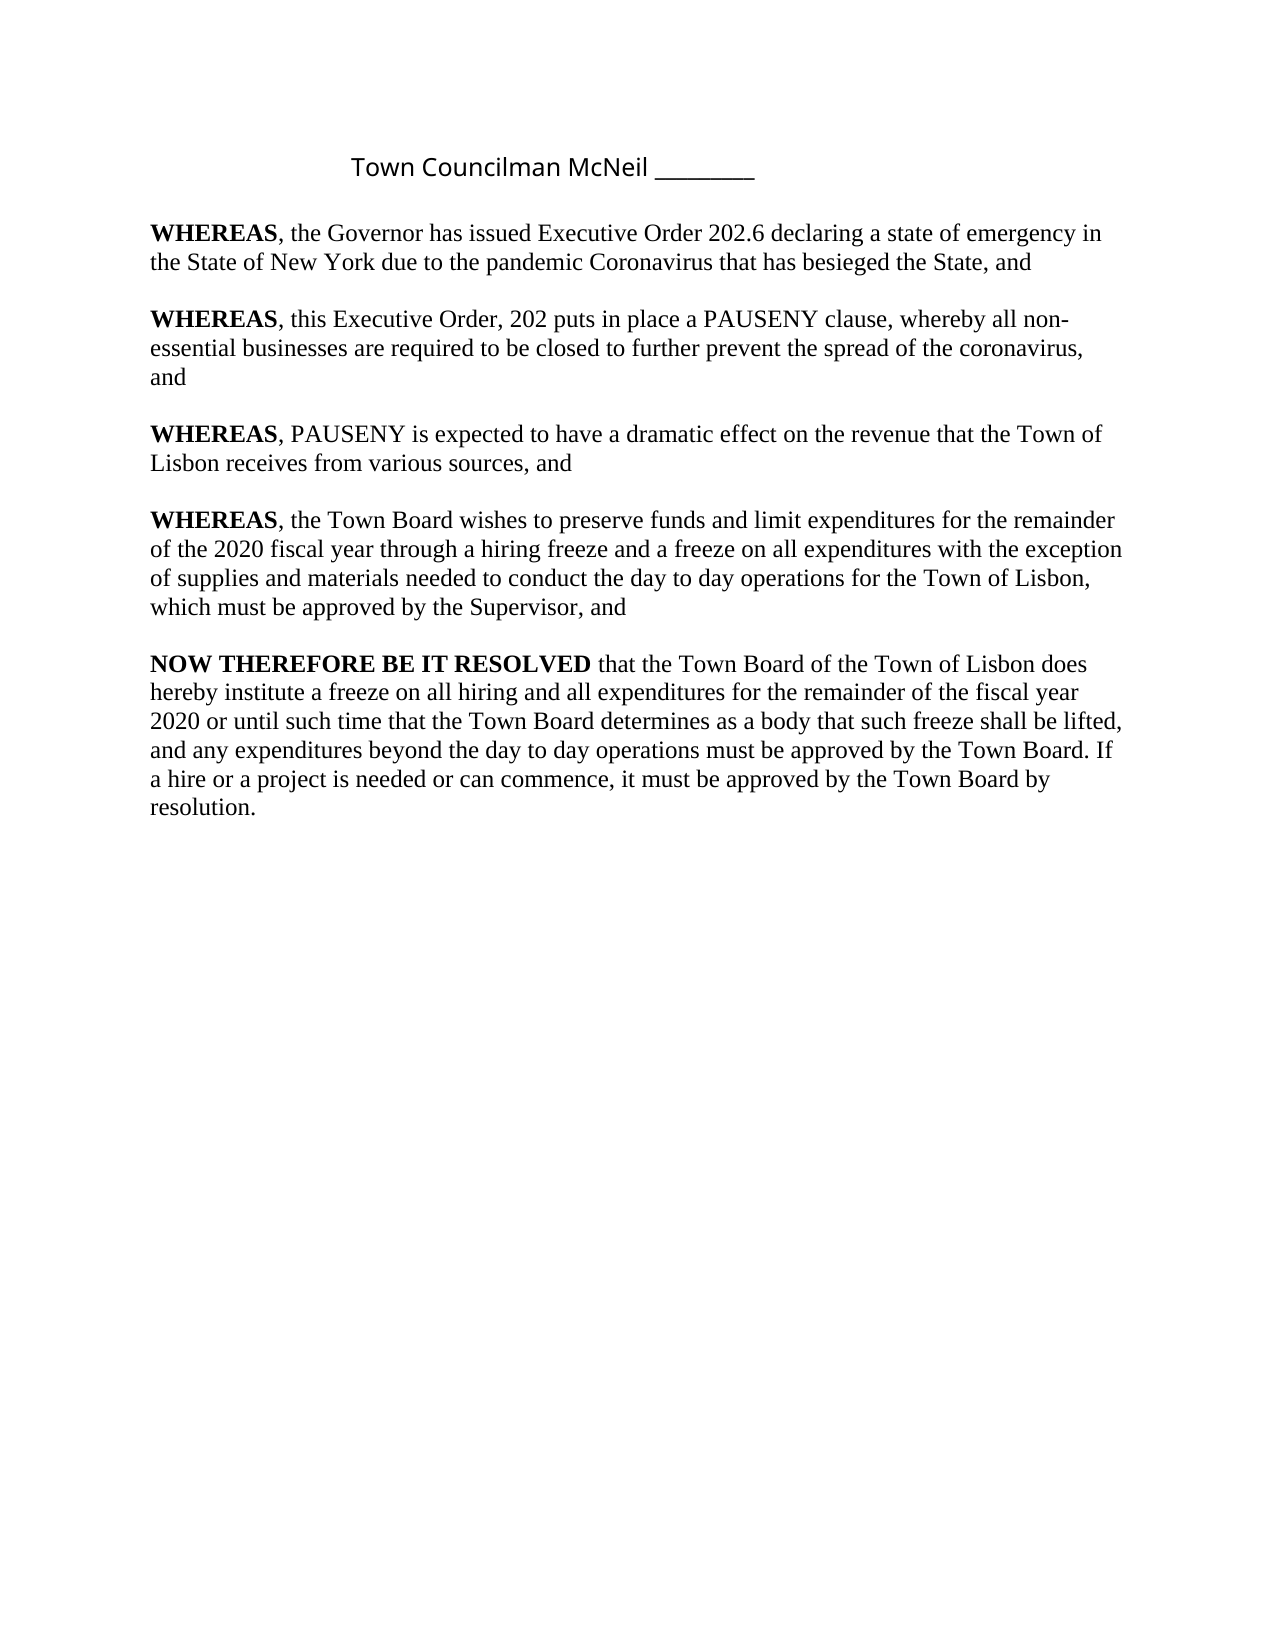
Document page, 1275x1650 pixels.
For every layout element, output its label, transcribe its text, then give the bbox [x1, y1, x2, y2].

text WHEREAS, the Town Board wishes to preserve funds and limit expenditures for the remainder of the 2020 fiscal year through a hiring freeze and a freeze on all expenditures with the exception of supplies and materials needed to conduct the day to day operations for the Town of Lisbon, which must be approved by the Supervisor, and [150, 506, 1125, 621]
text WHEREAS, this Executive Order, 202 puts in place a PAUSENY clause, whereby all non-essential businesses are required to be closed to further prevent the spread of the coronavirus, and [150, 304, 1125, 391]
text Town Councilman McNeil _________ [150, 150, 1125, 184]
text WHEREAS, PAUSENY is expected to have a dramatic effect on the revenue that the Town of Lisbon receives from various sources, and [150, 419, 1125, 477]
text NOW THEREFORE BE IT RESOLVED that the Town Board of the Town of Lisbon does hereby institute a freeze on all hiring and all expenditures for the remainder of the fiscal year 2020 or until such time that the Town Board determines as a body that such freeze shall be lifted, and any expenditures beyond the day to day operations must be approved by the Town Board. If a hire or a project is needed or can commence, it must be approved by the Town Board by resolution. [150, 649, 1125, 821]
text WHEREAS, the Governor has issued Executive Order 202.6 declaring a state of emergency in the State of New York due to the pandemic Coronavirus that has besieged the State, and [150, 218, 1125, 276]
